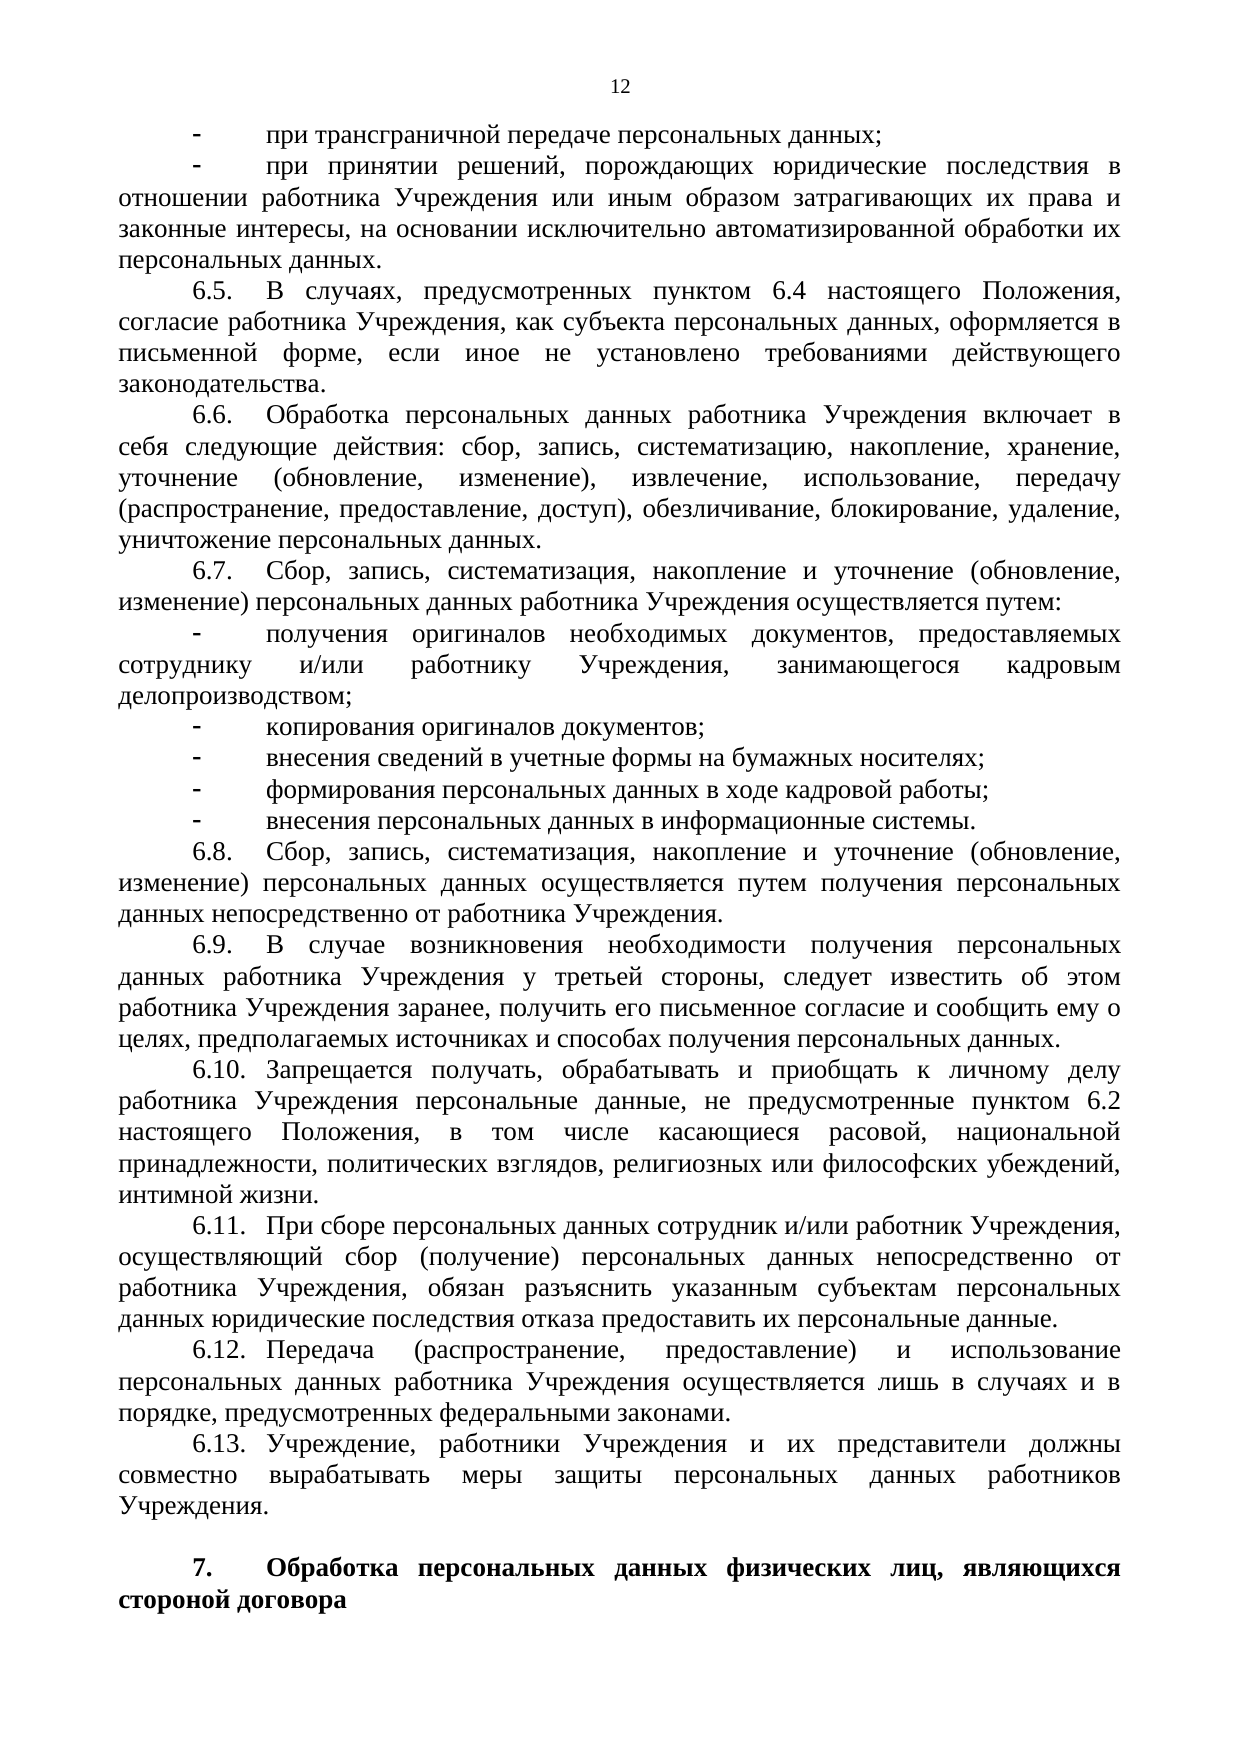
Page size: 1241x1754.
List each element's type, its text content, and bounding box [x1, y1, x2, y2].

list Сбор, запись, систематизация, накопление и уточнение (обновление, изменение) персональных данных работника Учреждения осуществляется путем: [118, 554, 1122, 617]
list копирования оригиналов документов; [118, 710, 1122, 741]
list Сбор, запись, систематизация, накопление и уточнение (обновление, изменение) персональных данных осуществляется путем получения персональных данных непосредственно от работника Учреждения. [118, 835, 1122, 929]
list При сборе персональных данных сотрудник и/или работник Учреждения, осуществляющий сбор (получение) персональных данных непосредственно от работника Учреждения, обязан разъяснить указанным субъектам персональных данных юридические последствия отказа предоставить их персональные данные. [118, 1209, 1122, 1333]
list Обработка персональных данных работника Учреждения включает в себя следующие действия: сбор, запись, систематизацию, накопление, хранение, уточнение (обновление, изменение), извлечение, использование, передачу (распространение, предоставление, доступ), обезличивание, блокирование, удаление, уничтожение персональных данных. [118, 399, 1122, 554]
list Обработка персональных данных физических лиц, являющихся стороной договора [118, 1552, 1122, 1614]
list В случае возникновения необходимости получения персональных данных работника Учреждения у третьей стороны, следует известить об этом работника Учреждения заранее, получить его письменное согласие и сообщить ему о целях, предполагаемых источниках и способах получения персональных данных. [118, 929, 1122, 1053]
list Запрещается получать, обрабатывать и приобщать к личному делу работника Учреждения персональные данные, не предусмотренные пунктом 6.2 настоящего Положения, в том числе касающиеся расовой, национальной принадлежности, политических взглядов, религиозных или философских убеждений, интимной жизни. [118, 1053, 1122, 1209]
list В случаях, предусмотренных пунктом 6.4 настоящего Положения, согласие работника Учреждения, как субъекта персональных данных, оформляется в письменной форме, если иное не установлено требованиями действующего законодательства. [118, 274, 1122, 399]
list внесения сведений в учетные формы на бумажных носителях; [118, 741, 1122, 773]
list при трансграничной передаче персональных данных; [118, 118, 1122, 149]
list при принятии решений, порождающих юридические последствия в отношении работника Учреждения или иным образом затрагивающих их права и законные интересы, на основании исключительно автоматизированной обработки их персональных данных. [118, 149, 1122, 274]
list формирования персональных данных в ходе кадровой работы; [118, 773, 1122, 804]
list Передача (распространение, предоставление) и использование персональных данных работника Учреждения осуществляется лишь в случаях и в порядке, предусмотренных федеральными законами. [118, 1333, 1122, 1427]
list Учреждение, работники Учреждения и их представители должны совместно вырабатывать меры защиты персональных данных работников Учреждения. [118, 1427, 1122, 1520]
list внесения персональных данных в информационные системы. [118, 804, 1122, 835]
list получения оригиналов необходимых документов, предоставляемых сотруднику и/или работнику Учреждения, занимающегося кадровым делопроизводством; [118, 617, 1122, 710]
